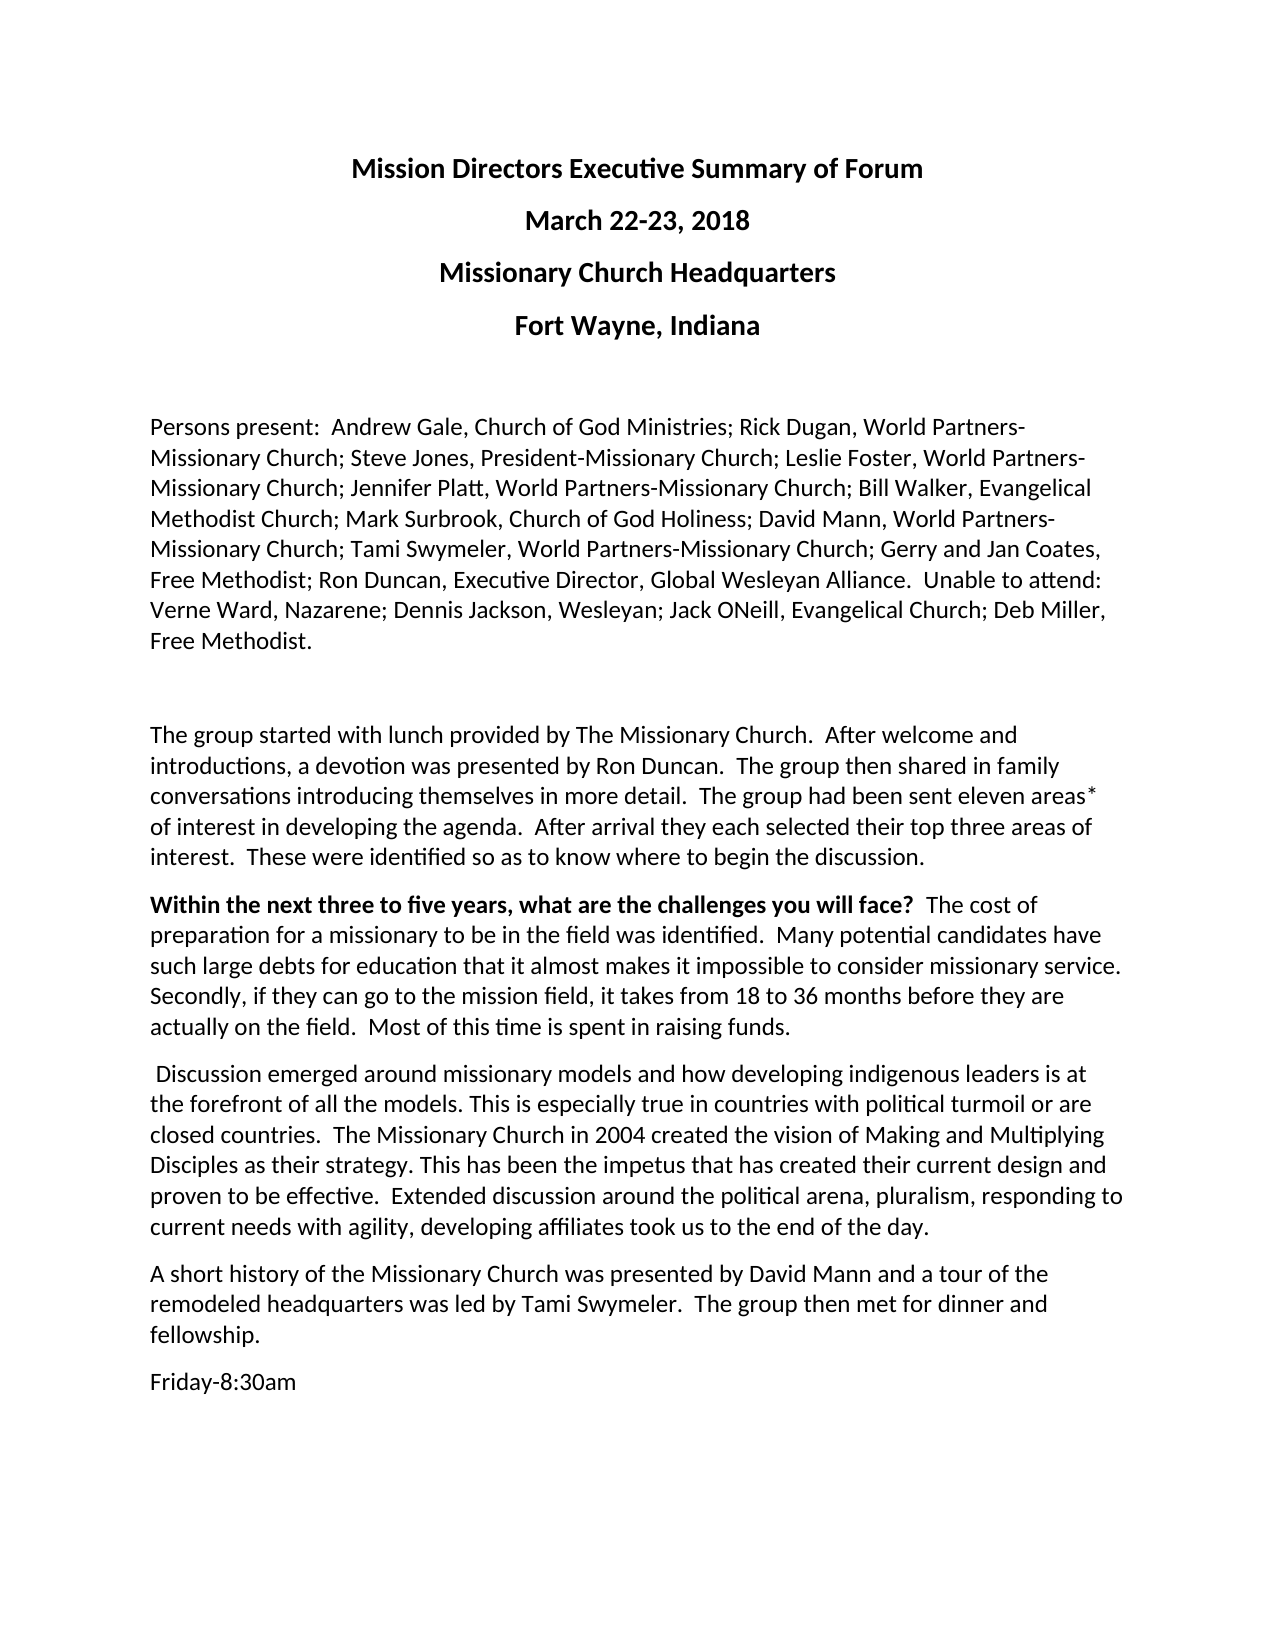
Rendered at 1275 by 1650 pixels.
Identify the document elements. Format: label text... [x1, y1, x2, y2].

text Discussion emerged around missionary models and how developing indigenous leaders is at the forefront of all the models. This is especially true in countries with political turmoil or are closed countries. The Missionary Church in 2004 created the vision of Making and Multiplying Disciples as their strategy. This has been the impetus that has created their current design and proven to be effective. Extended discussion around the political arena, pluralism, responding to current needs with agility, developing affiliates took us to the end of the day. [150, 1058, 1125, 1241]
text The group started with lunch provided by The Missionary Church. After welcome and introductions, a devotion was presented by Ron Duncan. The group then shared in family conversations introducing themselves in more detail. The group had been sent eleven areas* of interest in developing the agenda. After arrival they each selected their top three areas of interest. These were identified so as to know where to begin the discussion. [150, 719, 1125, 872]
text Friday-8:30am [150, 1366, 1125, 1397]
text Fort Wayne, Indiana [150, 307, 1125, 342]
text Within the next three to five years, what are the challenges you will face? The cost of preparation for a missionary to be in the field was identified. Many potential candidates have such large debts for education that it almost makes it impossible to consider missionary service. Secondly, if they can go to the mission field, it takes from 18 to 36 months before they are actually on the field. Most of this time is spent in raising funds. [150, 889, 1125, 1041]
text Missionary Church Headquarters [150, 254, 1125, 290]
text Mission Directors Executive Summary of Forum [150, 150, 1125, 186]
text March 22-23, 2018 [150, 202, 1125, 238]
text Persons present: Andrew Gale, Church of God Ministries; Rick Dugan, World Partners-Missionary Church; Steve Jones, President-Missionary Church; Leslie Foster, World Partners-Missionary Church; Jennifer Platt, World Partners-Missionary Church; Bill Walker, Evangelical Methodist Church; Mark Surbrook, Church of God Holiness; David Mann, World Partners-Missionary Church; Tami Swymeler, World Partners-Missionary Church; Gerry and Jan Coates, Free Methodist; Ron Duncan, Executive Director, Global Wesleyan Alliance. Unable to attend: Verne Ward, Nazarene; Dennis Jackson, Wesleyan; Jack ONeill, Evangelical Church; Deb Miller, Free Methodist. [150, 411, 1125, 656]
text A short history of the Missionary Church was presented by David Mann and a tour of the remodeled headquarters was led by Tami Swymeler. The group then met for dinner and fellowship. [150, 1258, 1125, 1349]
